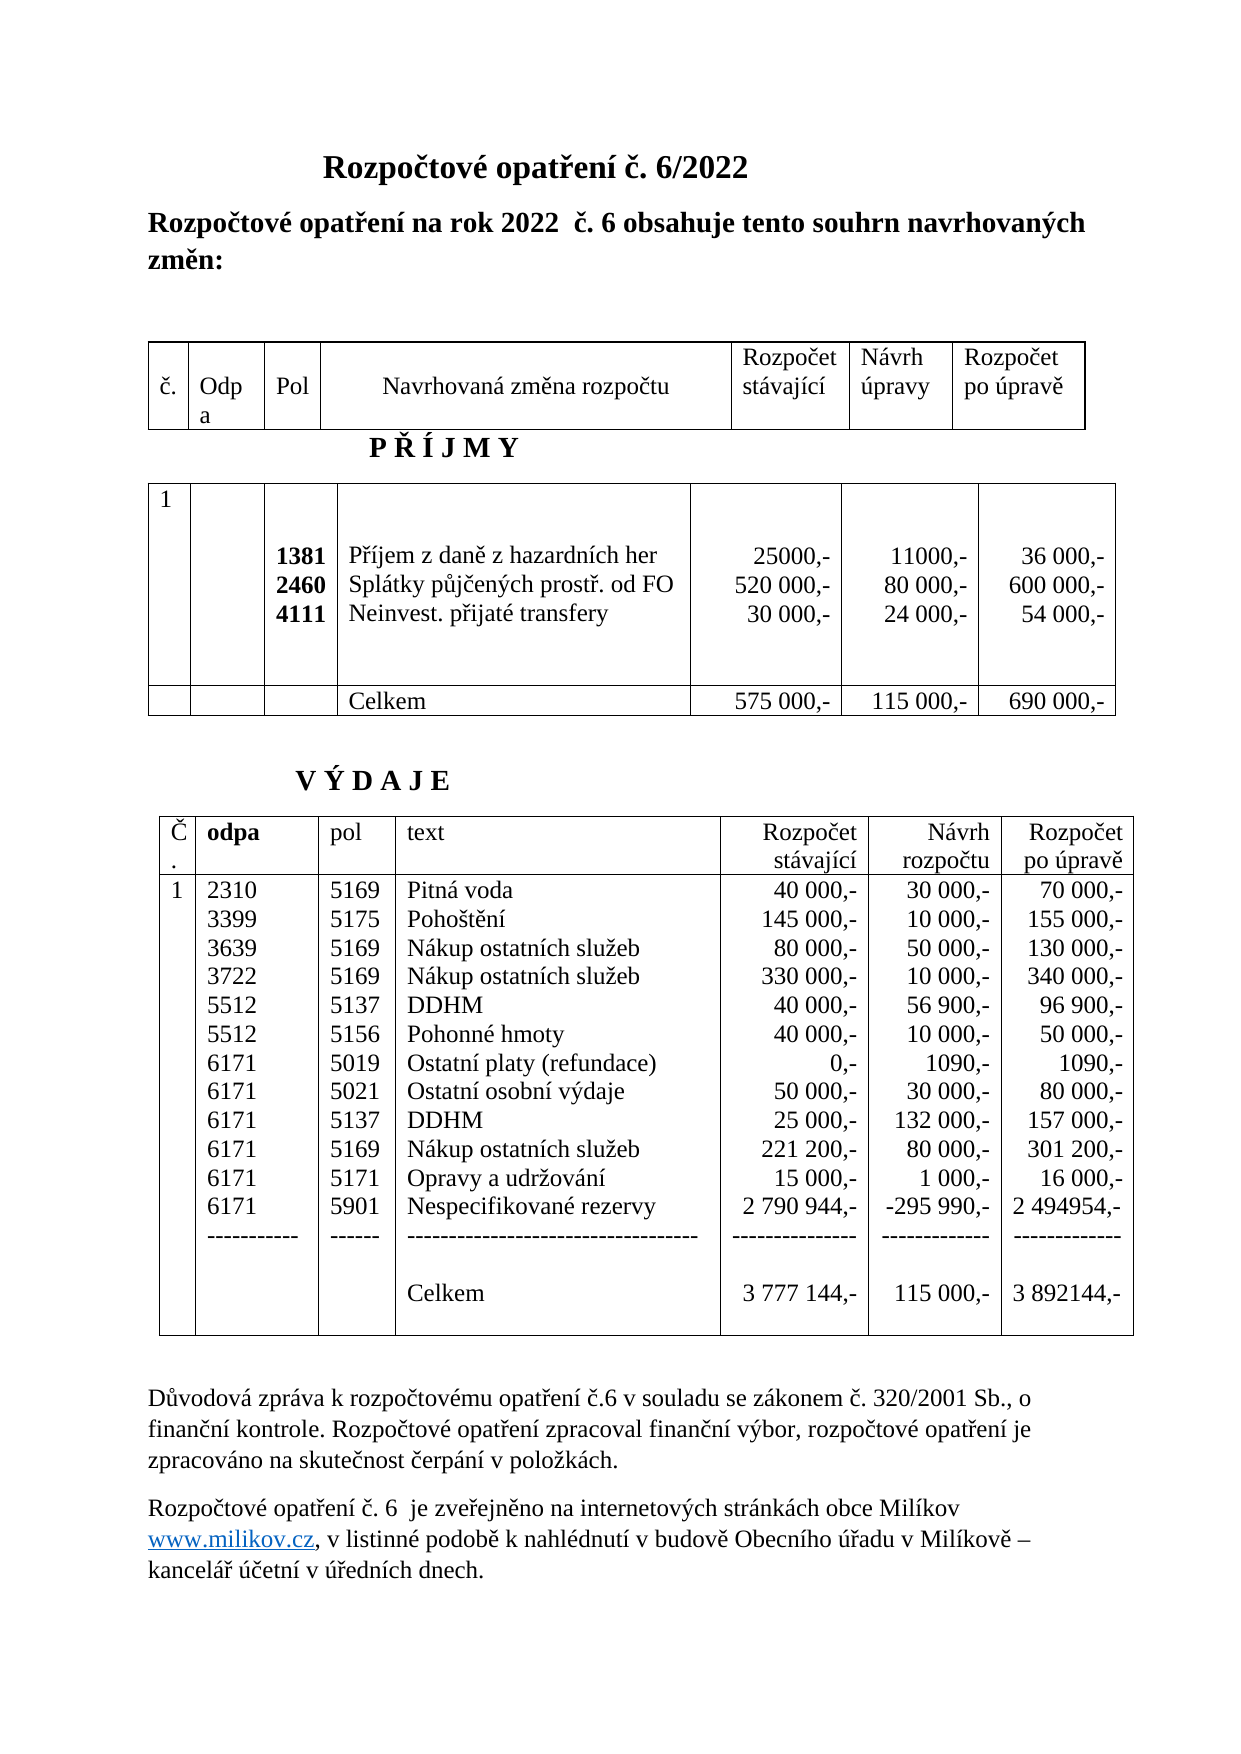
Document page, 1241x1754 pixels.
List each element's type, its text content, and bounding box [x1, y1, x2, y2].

table_header Č. [160, 817, 195, 874]
table_header 11000,- 80 000,- 24 000,- [842, 484, 978, 685]
table_header č. [149, 343, 188, 429]
table_header Rozpočet po úpravě [1002, 817, 1133, 874]
table_header text [396, 817, 720, 874]
table_header Návrh rozpočtu [869, 817, 1001, 874]
table_header Odpa [189, 343, 264, 429]
table_header pol [319, 817, 395, 874]
table_cell 1 [160, 875, 195, 1335]
table_cell 70 000,- 155 000,- 130 000,- 340 000,- 96 900,- 50 000,- 1090,- 80 000,- 157 000,- 301 200,- 16 000,- 2 494954,- ------------- 3 892144,- [1002, 875, 1133, 1335]
table_header 25000,- 520 000,- 30 000,- [691, 484, 841, 685]
table_header Příjem z daně z hazardních her Splátky půjčených prostř. od FO Neinvest. přijaté transfery [338, 484, 690, 685]
table_header 36 000,- 600 000,- 54 000,- [979, 484, 1115, 685]
table_header 1381 2460 4111 [265, 484, 337, 685]
table_header Rozpočet po úpravě [953, 343, 1084, 429]
table_cell [191, 686, 264, 715]
table_cell 690 000,- [979, 686, 1115, 715]
table_cell [265, 686, 337, 715]
table_cell 2310 3399 3639 3722 5512 5512 6171 6171 6171 6171 6171 6171 ----------- [196, 875, 318, 1335]
table_cell 30 000,- 10 000,- 50 000,- 10 000,- 56 900,- 10 000,- 1090,- 30 000,- 132 000,- 80 000,- 1 000,- -295 990,- ------------- 115 000,- [869, 875, 1001, 1335]
text Rozpočtové opatření na rok 2022 č. 6 obsahuje tento souhrn navrhovaných změn: [148, 206, 1093, 275]
table_header Rozpočet stávající [721, 817, 868, 874]
table_cell [149, 686, 190, 715]
table_header odpa [196, 817, 318, 874]
text V Ý D A J E [148, 763, 1093, 796]
text Důvodová zpráva k rozpočtovému opatření č.6 v souladu se zákonem č. 320/2001 Sb., o finanční kontrole. Rozpočtové opatření zpracoval finanční výbor, rozpočtové opatření je zpracováno na skutečnost čerpání v položkách. [148, 1383, 1093, 1474]
table_cell Celkem [338, 686, 690, 715]
table_header Návrh úpravy [850, 343, 952, 429]
text Rozpočtové opatření č. 6/2022 [148, 148, 1093, 186]
table_header 1 [149, 484, 190, 685]
table_header Pol [265, 343, 320, 429]
table_cell 115 000,- [842, 686, 978, 715]
table_cell Pitná voda Pohoštění Nákup ostatních služeb Nákup ostatních služeb DDHM Pohonné hmoty Ostatní platy (refundace) Ostatní osobní výdaje DDHM Nákup ostatních služeb Opravy a udržování Nespecifikované rezervy ----------------------------------- Celkem [396, 875, 720, 1335]
table_cell 5169 5175 5169 5169 5137 5156 5019 5021 5137 5169 5171 5901 ------ [319, 875, 395, 1335]
table_cell 40 000,- 145 000,- 80 000,- 330 000,- 40 000,- 40 000,- 0,- 50 000,- 25 000,- 221 200,- 15 000,- 2 790 944,- --------------- 3 777 144,- [721, 875, 868, 1335]
table_header Rozpočet stávající [732, 343, 849, 429]
table_header Navrhovaná změna rozpočtu [321, 343, 731, 429]
text Rozpočtové opatření č. 6 je zveřejněno na internetových stránkách obce Milíkov www.milikov.cz, v listinné podobě k nahlédnutí v budově Obecního úřadu v Milíkově – kancelář účetní v úředních dnech. [148, 1493, 1093, 1584]
text P Ř Í J M Y [148, 430, 1093, 463]
table_cell 575 000,- [691, 686, 841, 715]
table_header [191, 484, 264, 685]
